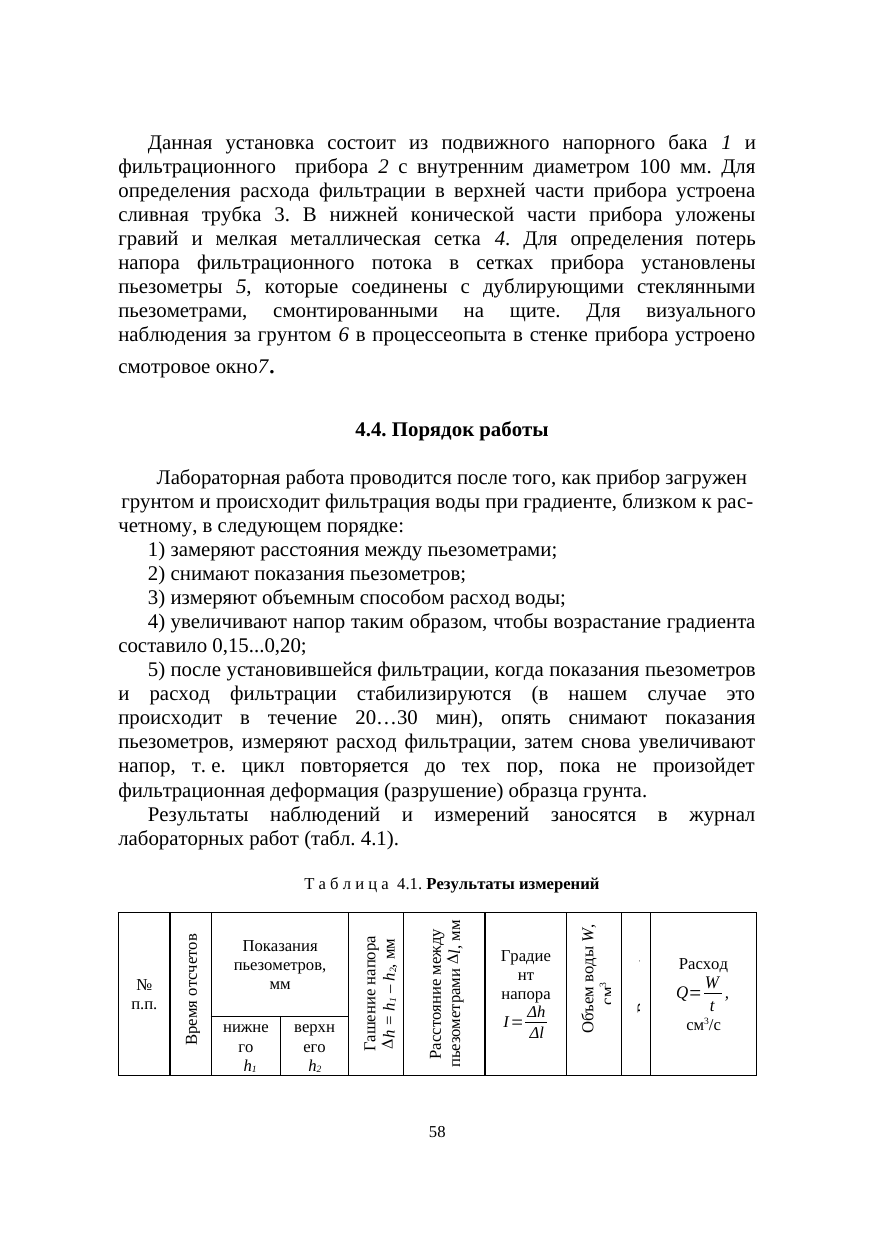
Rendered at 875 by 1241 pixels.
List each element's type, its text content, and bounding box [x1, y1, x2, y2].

text четному, в следующем порядке: [118, 513, 756, 537]
table_cell верхнего h2 [281, 1017, 348, 1075]
table_header Показания пьезометров, мм [212, 913, 348, 1016]
table_cell нижнего h1 [212, 1017, 280, 1075]
text Т а б л и ц а 4.1. Результаты измерений [118, 874, 756, 893]
table_header Градиент напора [486, 913, 566, 1075]
text Лабораторная работа проводится после того, как прибор загружен грунтом и происходит фильтрация воды при градиенте, близком к раc- [118, 465, 756, 513]
text 5) после установившейся фильтрации, когда показания пьезометров и расход фильтрации стабилизируются (в нашем случае это происходит в течение 20…30 мин), опять снимают показания пьезометров, измеряют расход фильтрации, затем снова увеличивают напор, т. е. цикл повторяется до тех пор, пока не произойдет фильтрационная деформация (разрушение) образца грунта. [118, 657, 756, 802]
table_header Время t, с [622, 913, 650, 1075]
table_header № п.п. [119, 913, 169, 1075]
text 2) снимают показания пьезометров; [118, 561, 756, 585]
text Результаты наблюдений и измерений заносятся в журнал лабораторных работ (табл. 4.1). [118, 802, 756, 850]
table_header Расход см3/с [651, 913, 756, 1075]
text 1) замеряют расстояния между пьезометрами; [118, 537, 756, 561]
text 4) увеличивают напор таким образом, чтобы возрастание градиента составило 0,15...0,20; [118, 609, 756, 657]
text 3) измеряют объемным способом расход воды; [118, 585, 756, 609]
table_header Гашение напора h = h1 – h2, мм [349, 913, 403, 1075]
text 4.4. Порядок работы [118, 417, 756, 441]
table_header Время отсчетов [171, 913, 211, 1075]
text Данная установка состоит из подвижного напорного бака 1 и фильтрационного прибора 2 с внутренним диаметром 100 мм. Для определения расхода фильтрации в верхней части прибора устроена сливная трубка 3. В нижней конической части прибора уложены гравий и мелкая металлическая сетка 4. Для определения потерь напора фильтрационного потока в сетках прибора установлены пьезометры 5, которые соединены с дублирующими стеклянными пьезометрами, смонтированными на щите. Для визуального наблюдения за грунтом 6 в процессеопыта в стенке прибора устроено смотровое окно7. [118, 130, 756, 380]
table_header Расстояние между пьезометрами l, мм [404, 913, 484, 1075]
table_header Объем воды W, см3 [567, 913, 621, 1075]
